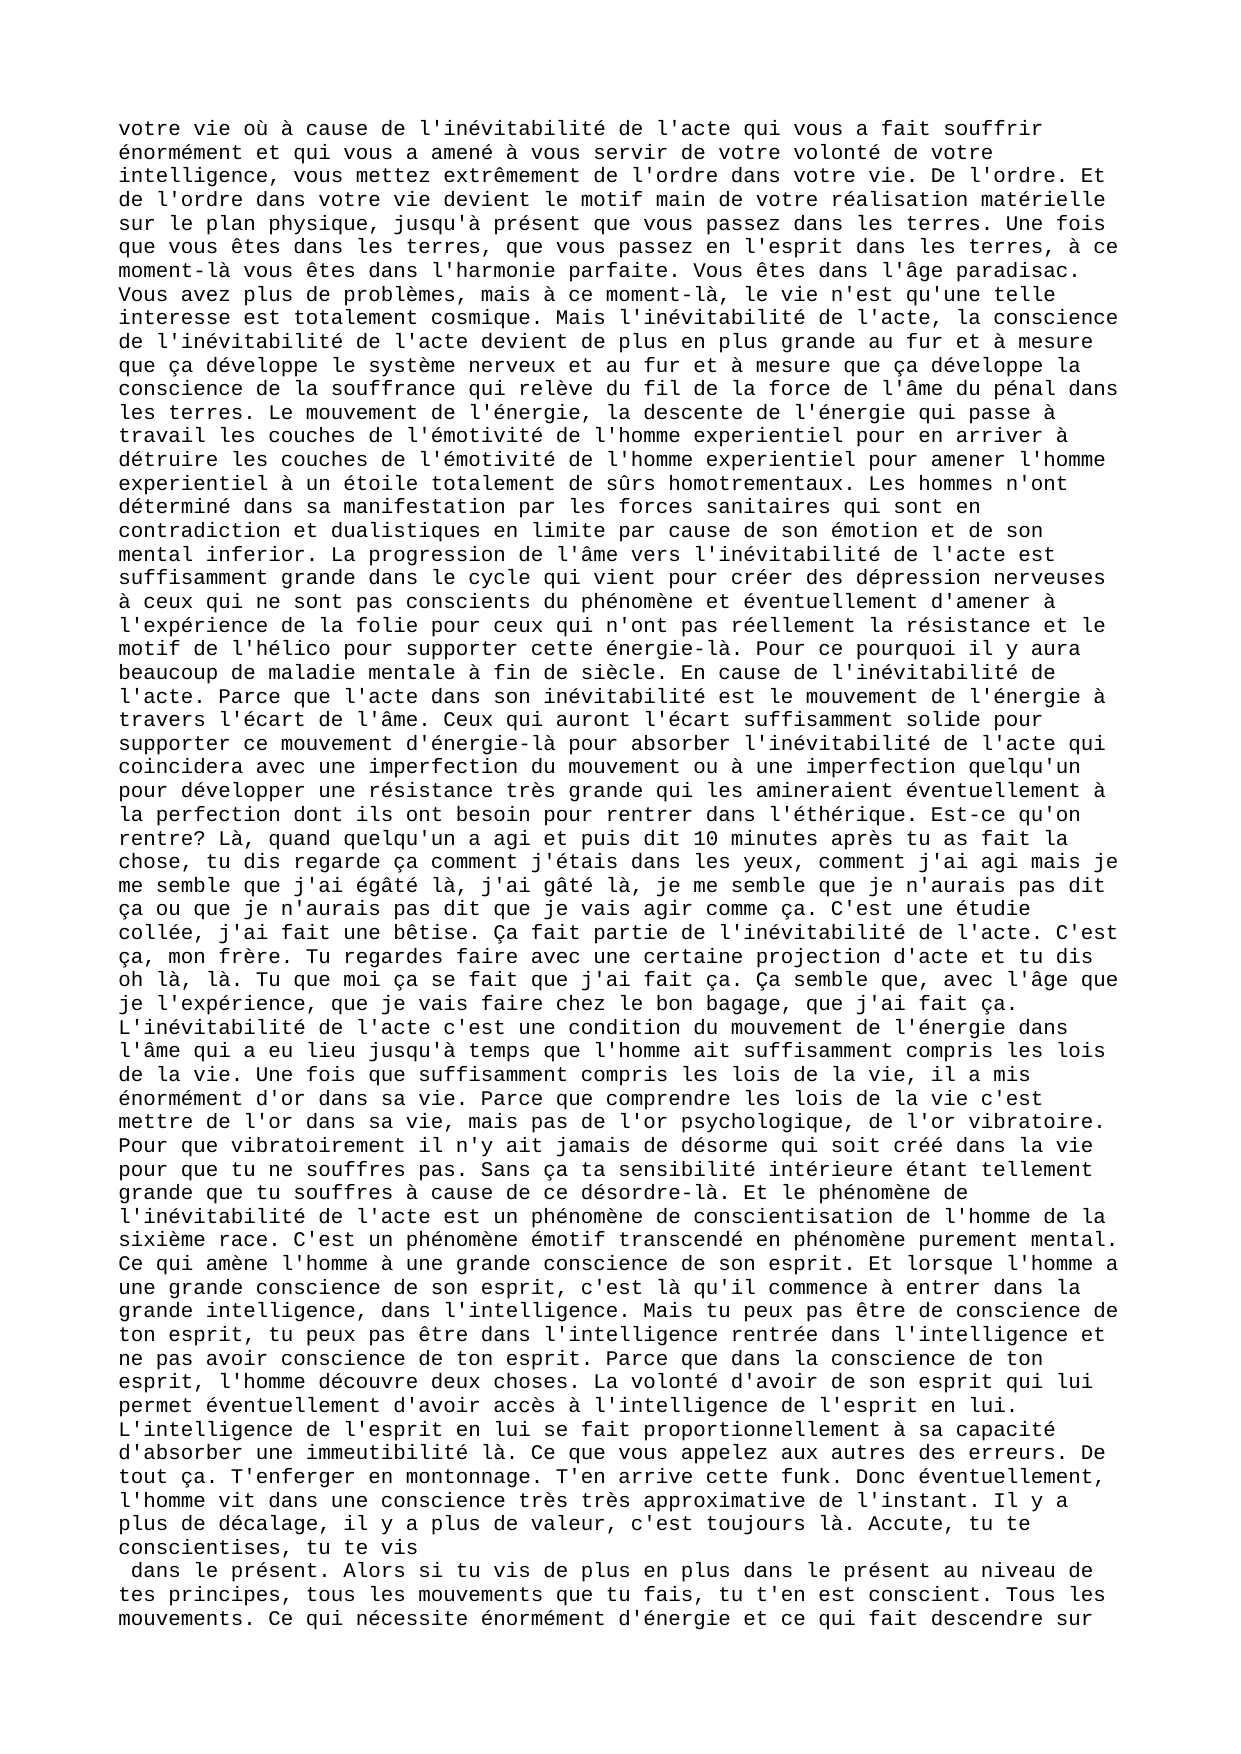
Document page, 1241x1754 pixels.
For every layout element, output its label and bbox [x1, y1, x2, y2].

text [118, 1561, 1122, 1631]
text [118, 118, 1122, 1561]
